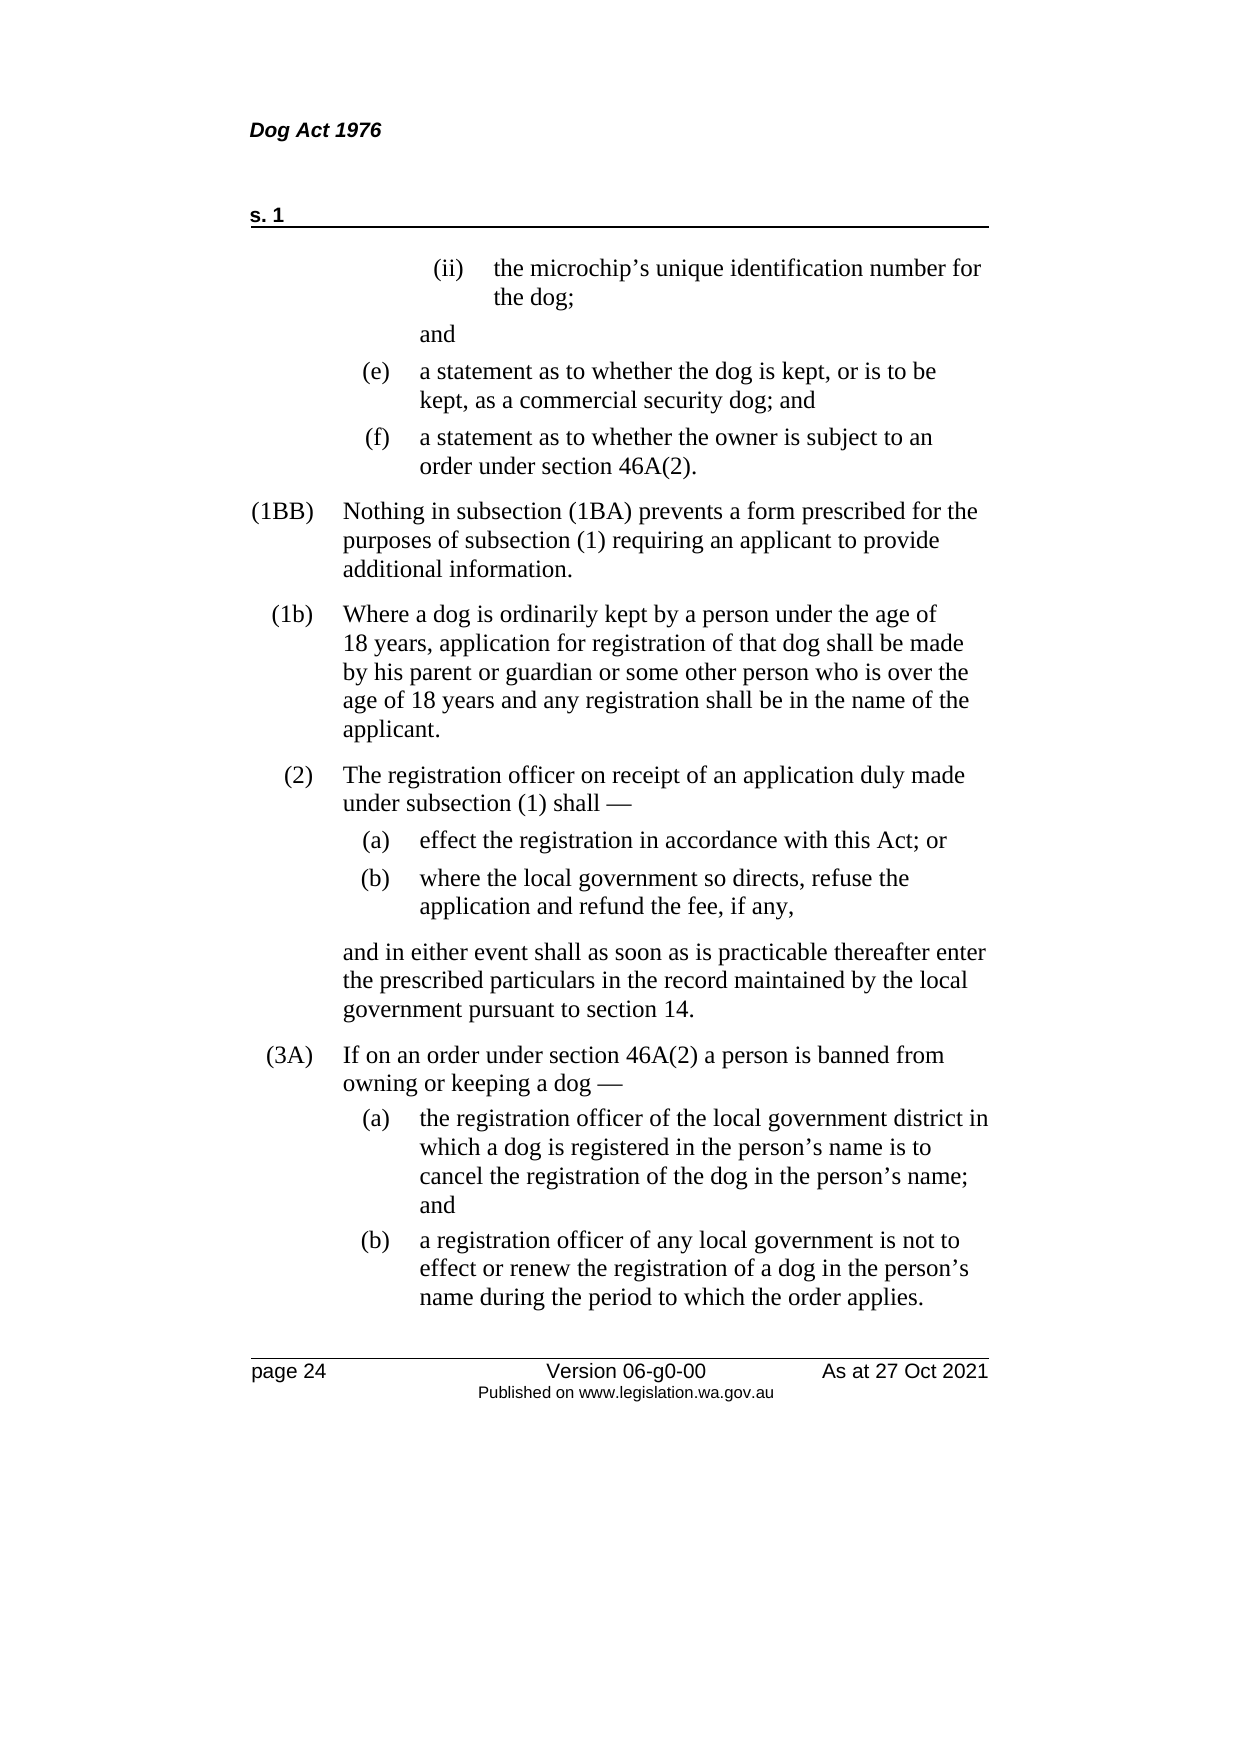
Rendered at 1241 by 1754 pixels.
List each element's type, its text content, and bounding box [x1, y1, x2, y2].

text (b) a registration officer of any local government is not to effect or renew the registration of a dog in the person’s name during the period to which the order applies. [251, 1225, 989, 1311]
text (ii) the microchip’s unique identification number for the dog; [251, 253, 989, 311]
text (a) the registration officer of the local government district in which a dog is registered in the person’s name is to cancel the registration of the dog in the person’s name; and [251, 1103, 989, 1218]
text (b) where the local government so directs, refuse the application and refund the fee, if any, [251, 863, 989, 920]
text (3A) If on an order under section 46A(2) a person is banned from owning or keeping a dog — [251, 1040, 989, 1097]
text (1b) Where a dog is ordinarily kept by a person under the age of 18 years, application for registration of that dog shall be made by his parent or guardian or some other person who is over the age of 18 years and any registration shall be in the name of the applicant. [251, 599, 989, 743]
text (2) The registration officer on receipt of an application duly made under subsection (1) shall — [251, 760, 989, 817]
text and [251, 319, 989, 348]
text (f) a statement as to whether the owner is subject to an order under section 46A(2). [251, 422, 989, 480]
text (e) a statement as to whether the dog is kept, or is to be kept, as a commercial security dog; and [251, 356, 989, 414]
text (a) effect the registration in accordance with this Act; or [251, 826, 989, 854]
text and in either event shall as soon as is practicable thereafter enter the prescribed particulars in the record maintained by the local government pursuant to section 14. [251, 937, 989, 1023]
text (1BB) Nothing in subsection (1BA) prevents a form prescribed for the purposes of subsection (1) requiring an applicant to provide additional information. [251, 496, 989, 583]
